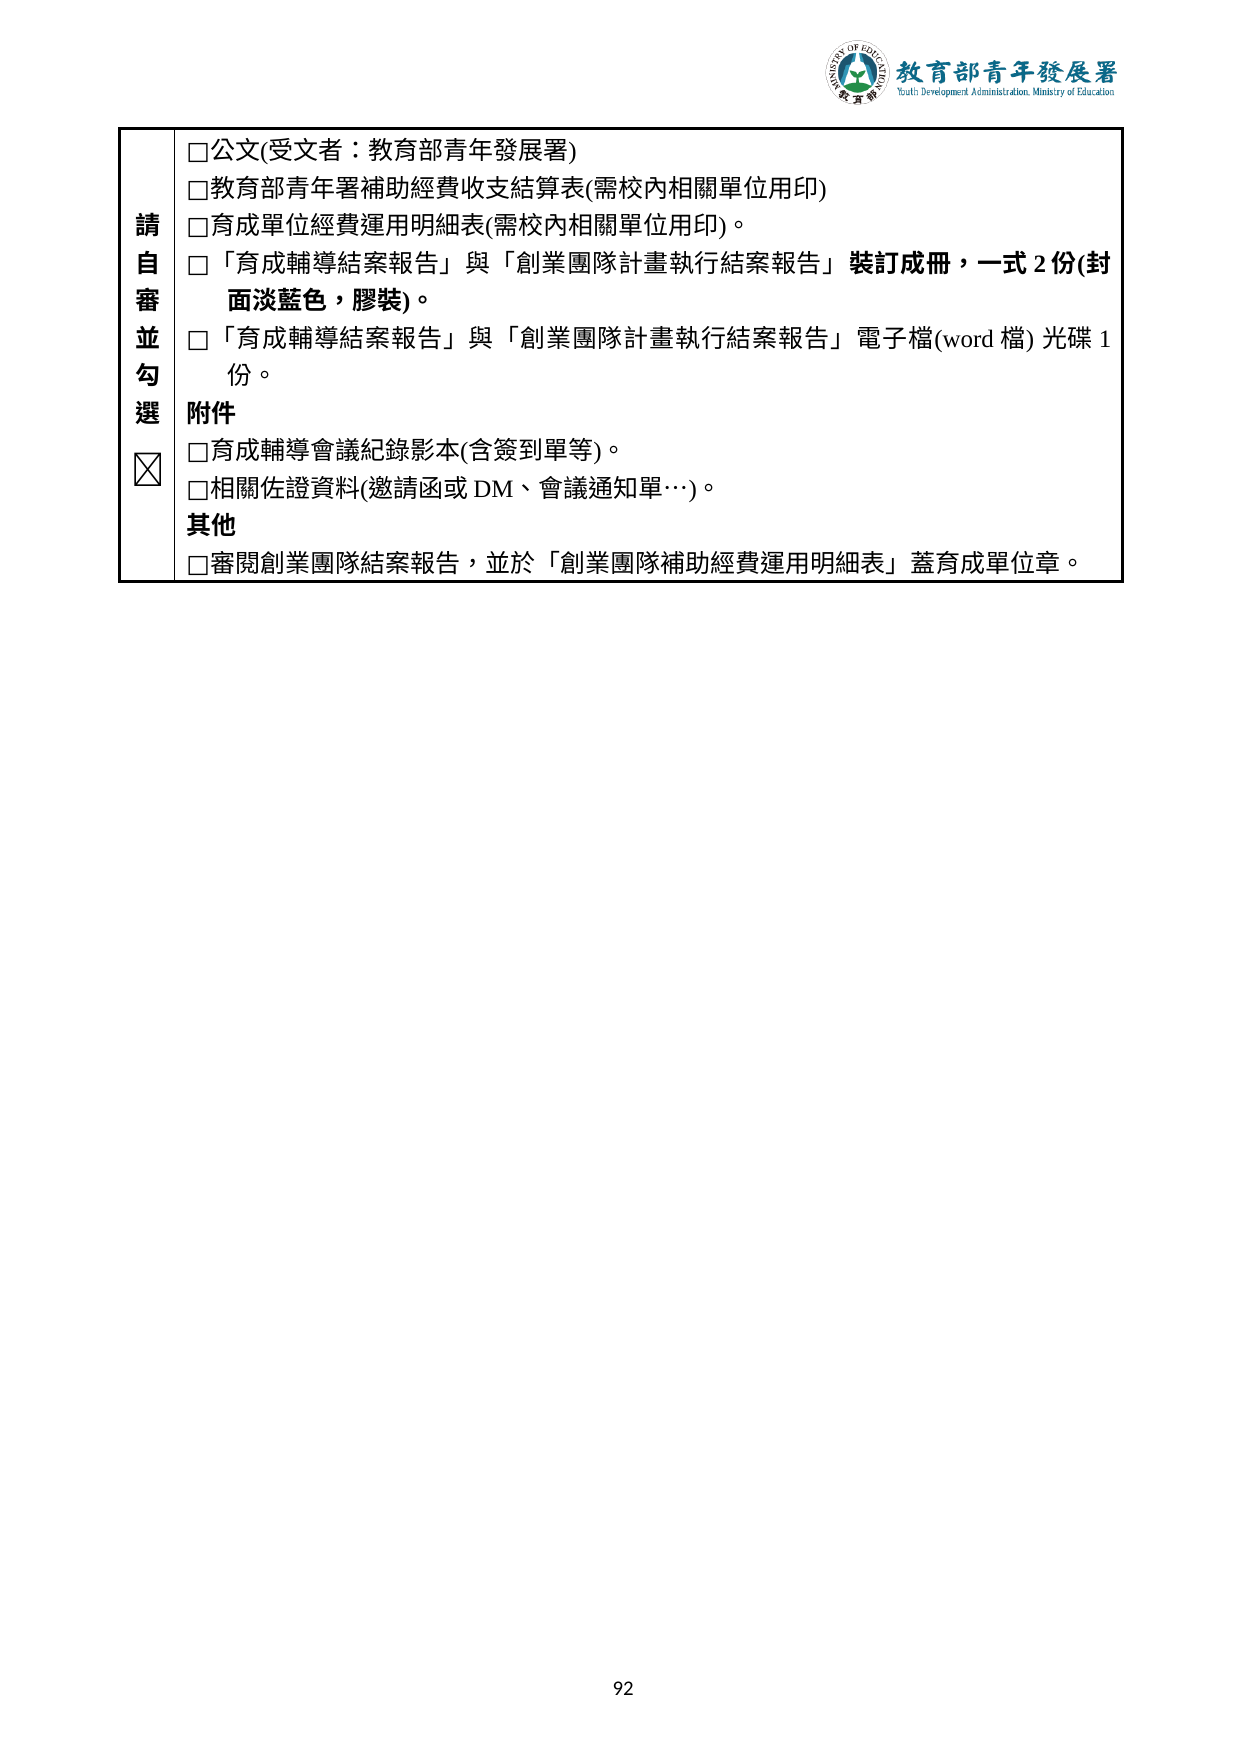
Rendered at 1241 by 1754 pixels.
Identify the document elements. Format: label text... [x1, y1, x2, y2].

table_header 請自審並勾選 [121, 130, 174, 580]
table_header □公文(受文者：教育部青年發展署) □教育部青年署補助經費收支結算表(需校內相關單位用印) □育成單位經費運用明細表(需校內相關單位用印)。 □「育成輔導結案報告」與「創業團隊計畫執行結案報告」裝訂成冊，一式2份(封面淡藍色，膠裝)。 □「育成輔導結案報告」與「創業團隊計畫執行結案報告」電子檔(word檔) 光碟1份。 附件 □育成輔導會議紀錄影本(含簽到單等)。 □相關佐證資料(邀請函或DM、會議通知單…)。 其他 □審閱創業團隊結案報告，並於「創業團隊補助經費運用明細表」蓋育成單位章。 [175, 130, 1121, 580]
picture [818, 35, 1123, 109]
